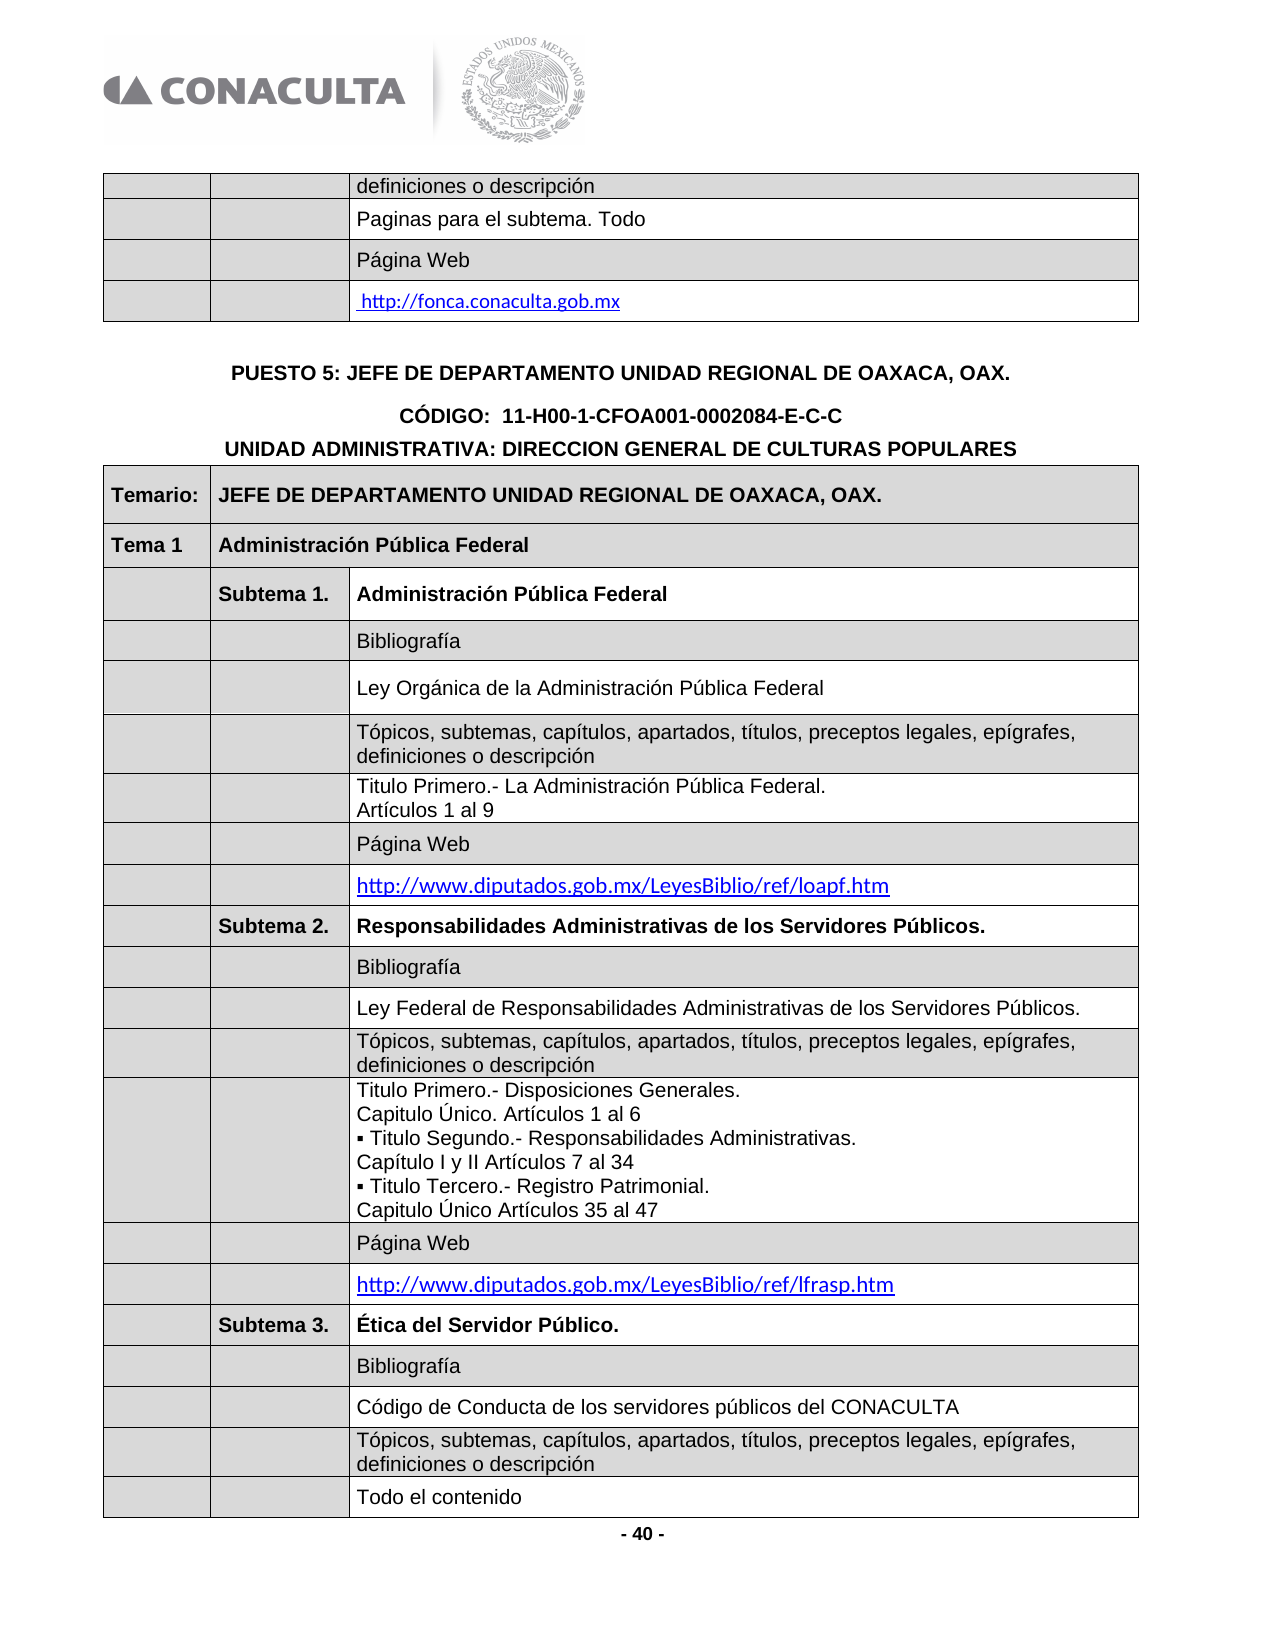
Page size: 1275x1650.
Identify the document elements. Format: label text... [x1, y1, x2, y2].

table_cell Bibliografía [350, 621, 1138, 660]
table_cell UNIDAD ADMINISTRATIVA: DIRECCION GENERAL DE CULTURAS POPULARES [104, 432, 1138, 465]
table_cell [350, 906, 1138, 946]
table_cell JEFE DE DEPARTAMENTO UNIDAD REGIONAL DE OAXACA, OAX. [211, 466, 1138, 523]
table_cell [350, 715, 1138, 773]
table_cell [104, 661, 210, 713]
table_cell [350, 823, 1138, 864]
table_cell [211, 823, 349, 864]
table_cell Administración Pública Federal [211, 524, 1138, 567]
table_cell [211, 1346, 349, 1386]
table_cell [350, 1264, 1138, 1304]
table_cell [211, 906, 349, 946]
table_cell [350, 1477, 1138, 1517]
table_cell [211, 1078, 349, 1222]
table_cell Ley Orgánica de la Administración Pública Federal [350, 661, 1138, 713]
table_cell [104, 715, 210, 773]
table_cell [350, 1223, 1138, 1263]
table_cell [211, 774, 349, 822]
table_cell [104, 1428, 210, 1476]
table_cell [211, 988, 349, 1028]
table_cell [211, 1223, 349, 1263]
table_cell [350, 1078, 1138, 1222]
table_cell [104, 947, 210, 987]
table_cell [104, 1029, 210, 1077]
table_header PUESTO 5: JEFE DE DEPARTAMENTO UNIDAD REGIONAL DE OAXACA, OAX. [104, 346, 1138, 399]
table_cell Tema 1 [104, 524, 210, 567]
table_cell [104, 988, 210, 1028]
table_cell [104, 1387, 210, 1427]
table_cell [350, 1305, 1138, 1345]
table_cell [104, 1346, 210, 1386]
table_cell [104, 174, 210, 198]
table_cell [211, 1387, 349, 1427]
table_cell http://fonca.conaculta.gob.mx [350, 281, 1138, 321]
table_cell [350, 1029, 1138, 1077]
table_cell [211, 240, 349, 280]
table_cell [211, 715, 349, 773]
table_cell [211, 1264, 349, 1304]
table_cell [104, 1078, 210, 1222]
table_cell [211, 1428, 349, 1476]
table_cell Tópicos, subtemas, capítulos, apartados, títulos, preceptos legales, epígrafes, definiciones o descripción [350, 174, 1138, 198]
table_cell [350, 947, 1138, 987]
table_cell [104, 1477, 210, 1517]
table_cell [211, 174, 349, 198]
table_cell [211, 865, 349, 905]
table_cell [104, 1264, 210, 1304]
table_cell Administración Pública Federal [350, 568, 1138, 620]
picture [103, 35, 585, 145]
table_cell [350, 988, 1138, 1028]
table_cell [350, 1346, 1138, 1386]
table_cell [104, 568, 210, 620]
table_cell [211, 661, 349, 713]
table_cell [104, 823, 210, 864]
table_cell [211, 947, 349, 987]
table_cell [104, 199, 210, 239]
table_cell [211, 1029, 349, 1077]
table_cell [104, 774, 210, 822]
table_cell Página Web [350, 240, 1138, 280]
table_cell [211, 621, 349, 660]
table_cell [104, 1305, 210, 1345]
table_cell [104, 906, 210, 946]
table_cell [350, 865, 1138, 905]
table_cell Paginas para el subtema. Todo [350, 199, 1138, 239]
table_cell [211, 199, 349, 239]
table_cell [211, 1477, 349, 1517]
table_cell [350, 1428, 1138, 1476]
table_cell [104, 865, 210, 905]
table_cell [104, 621, 210, 660]
table_cell [211, 281, 349, 321]
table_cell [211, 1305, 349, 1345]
table_cell Temario: [104, 466, 210, 523]
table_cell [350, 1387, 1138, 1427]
table_cell [104, 240, 210, 280]
table_cell [104, 281, 210, 321]
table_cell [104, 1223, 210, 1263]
table_cell CÓDIGO: 11-H00-1-CFOA001-0002084-E-C-C [104, 399, 1138, 432]
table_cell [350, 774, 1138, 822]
table_cell Subtema 1. [211, 568, 349, 620]
